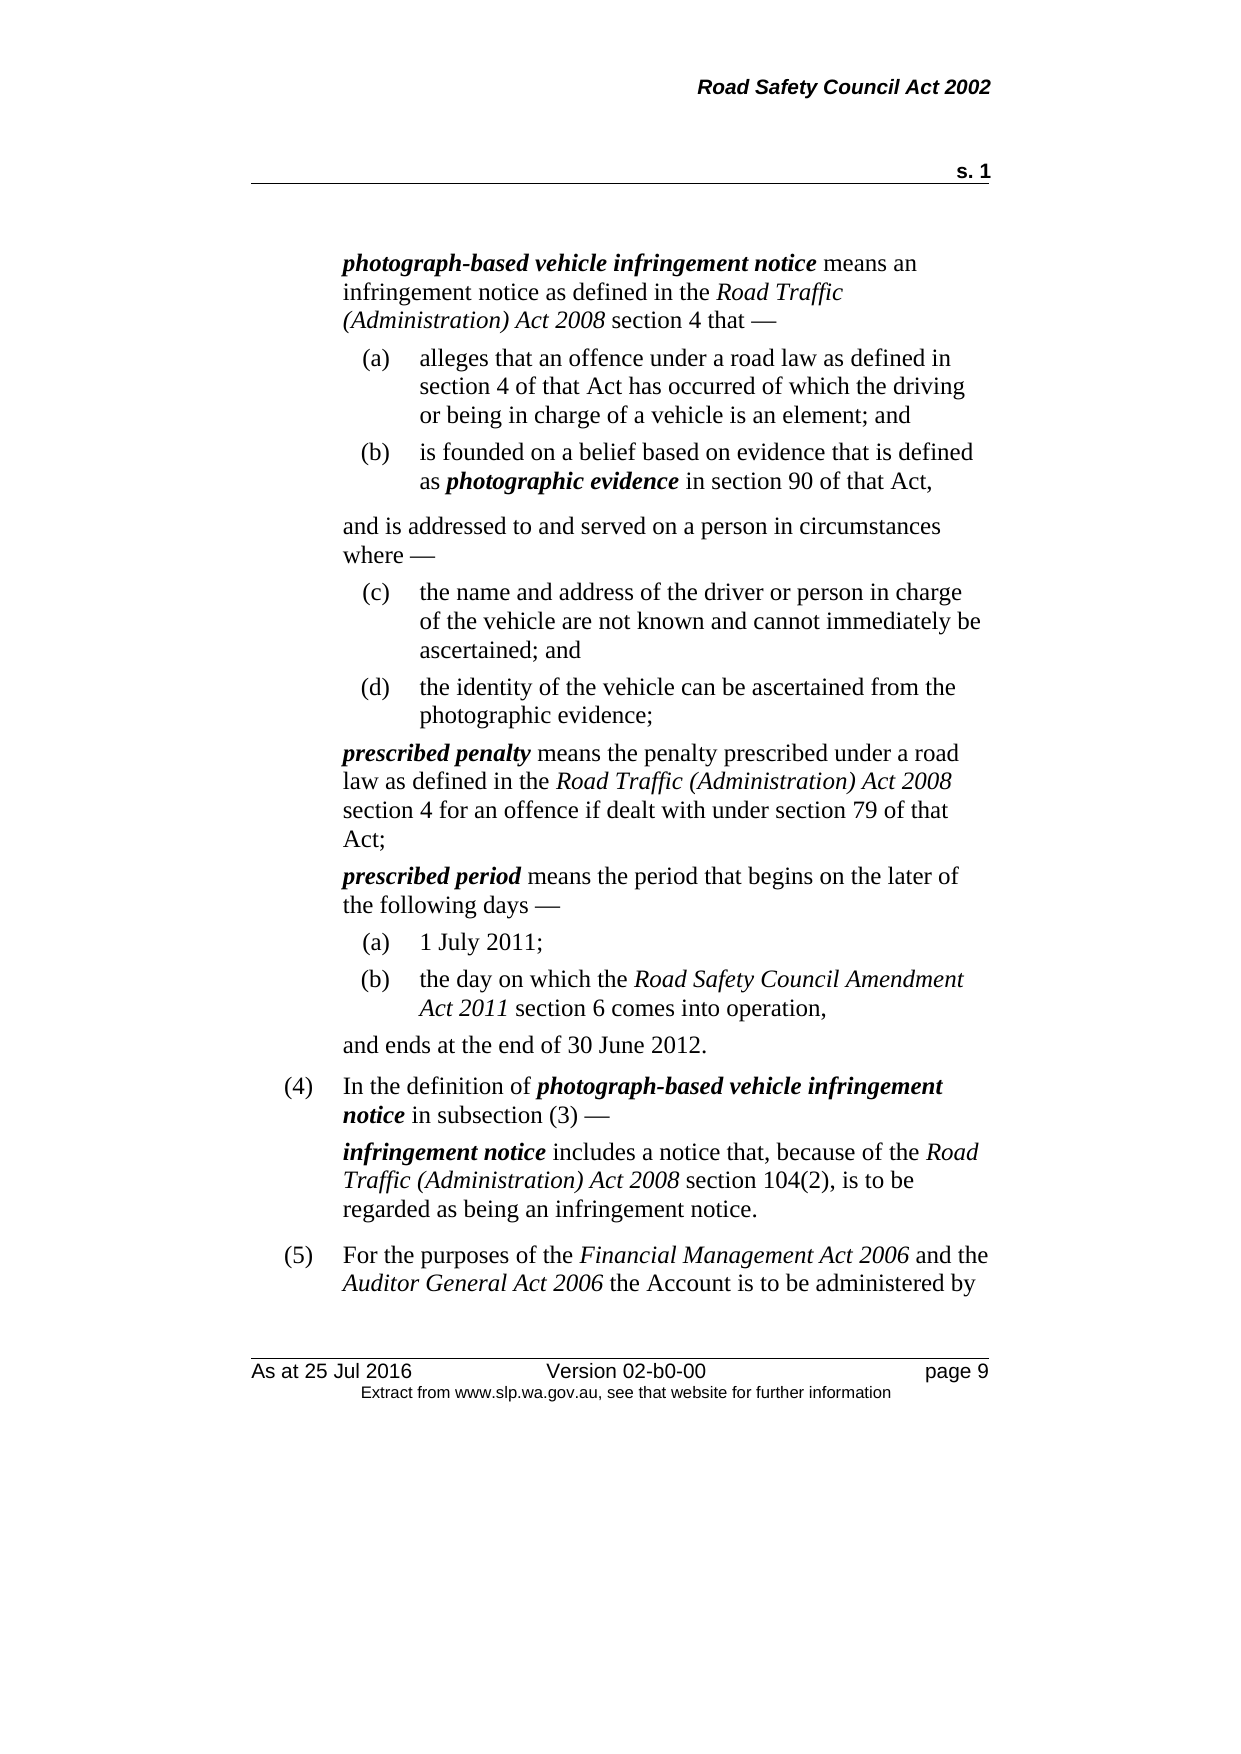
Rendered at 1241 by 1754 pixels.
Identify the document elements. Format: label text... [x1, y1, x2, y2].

text (a) alleges that an offence under a road law as defined in section 4 of that Act has occurred of which the driving or being in charge of a vehicle is an element; and [251, 343, 989, 429]
text (a) 1 July 2011; [251, 927, 989, 956]
text (d) the identity of the vehicle can be ascertained from the photographic evidence; [251, 672, 989, 729]
text (c) the name and address of the driver or person in charge of the vehicle are not known and cannot immediately be ascertained; and [251, 577, 989, 663]
text (4) In the definition of photograph-based vehicle infringement notice in subsection (3) — [251, 1071, 989, 1128]
text prescribed period means the period that begins on the later of the following days — [251, 861, 989, 918]
text and ends at the end of 30 June 2012. [251, 1030, 989, 1058]
text and is addressed to and served on a person in circumstances where — [251, 511, 989, 569]
text infringement notice includes a notice that, because of the Road Traffic (Administration) Act 2008 section 104(2), is to be regarded as being an infringement notice. [251, 1137, 989, 1223]
text prescribed penalty means the penalty prescribed under a road law as defined in the Road Traffic (Administration) Act 2008 section 4 for an offence if dealt with under section 79 of that Act; [251, 738, 989, 853]
text (b) is founded on a belief based on evidence that is defined as photographic evidence in section 90 of that Act, [251, 437, 989, 495]
text (b) the day on which the Road Safety Council Amendment Act 2011 section 6 comes into operation, [251, 964, 989, 1021]
text photograph-based vehicle infringement notice means an infringement notice as defined in the Road Traffic (Administration) Act 2008 section 4 that — [251, 248, 989, 334]
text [251, 1240, 989, 1297]
